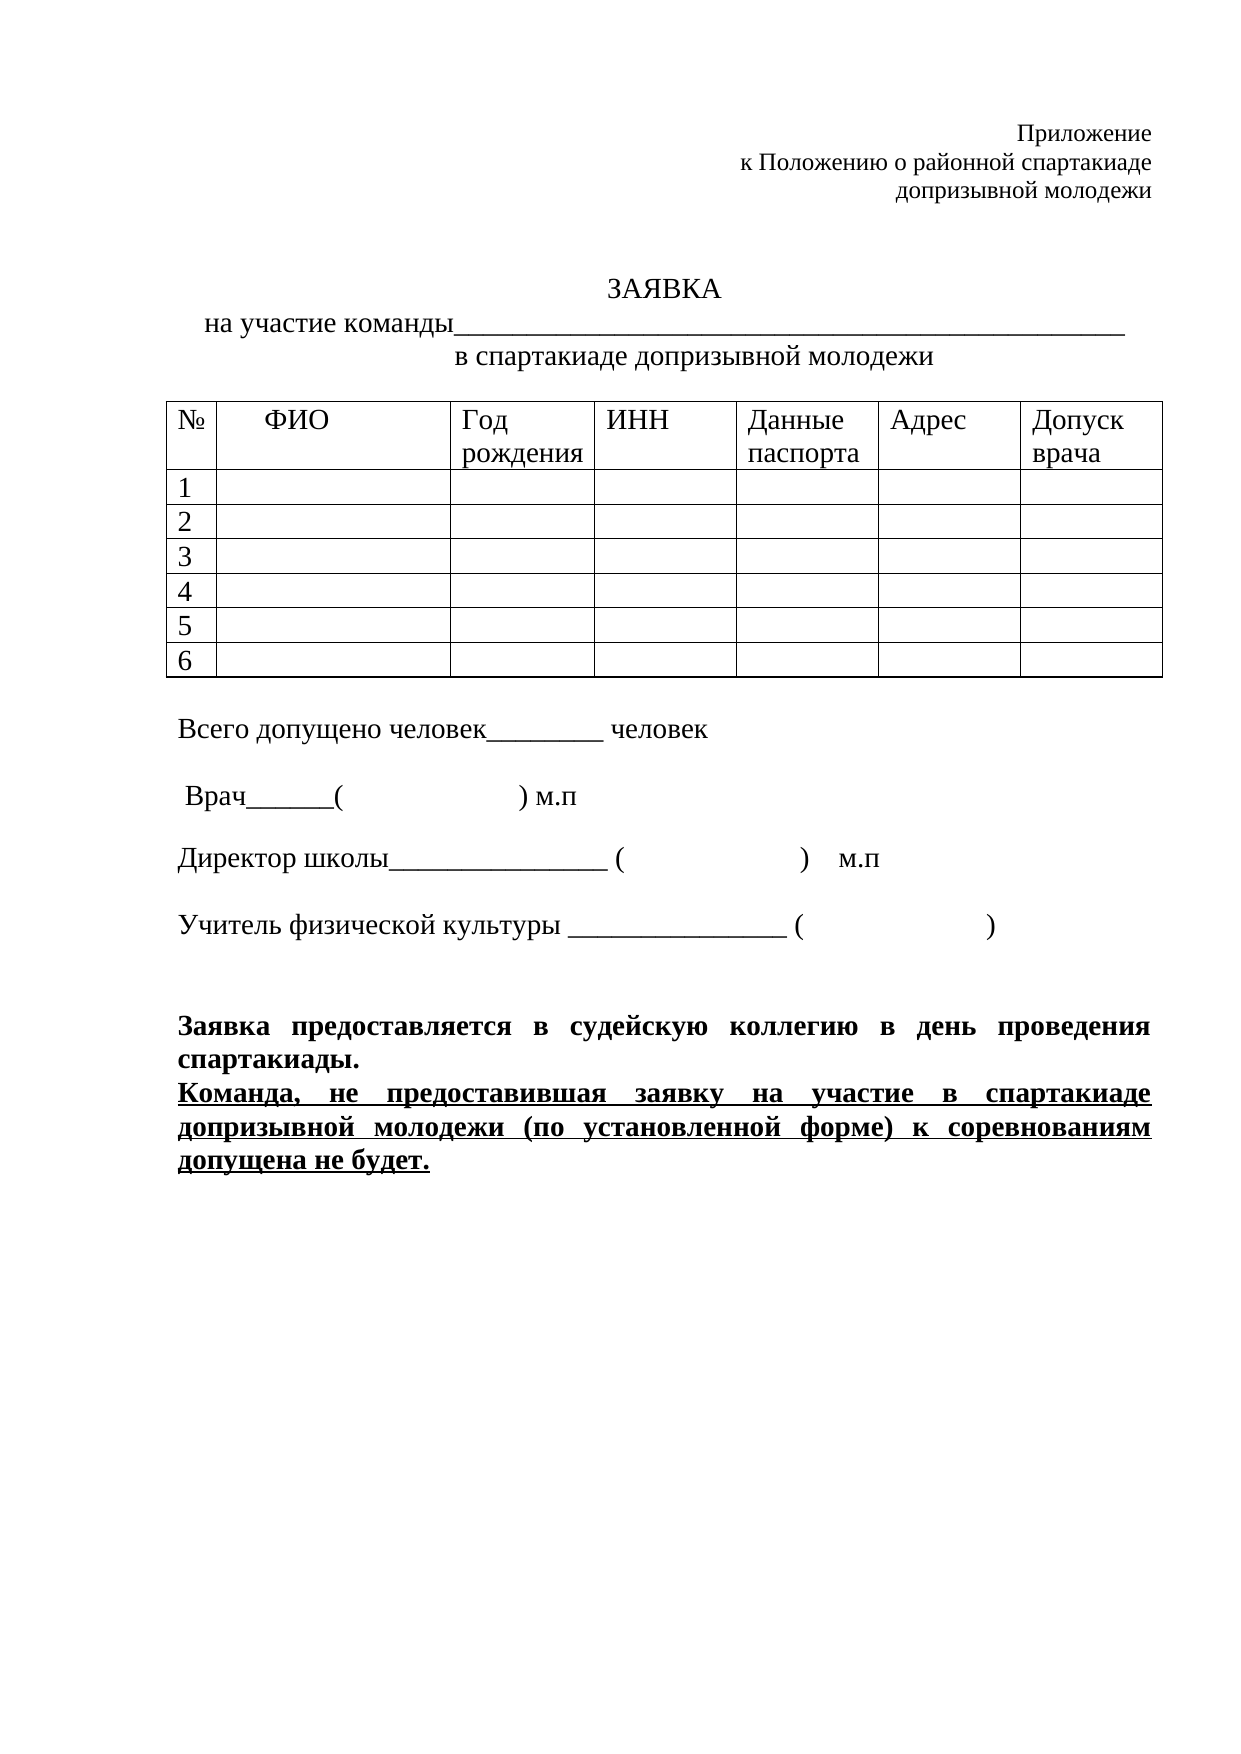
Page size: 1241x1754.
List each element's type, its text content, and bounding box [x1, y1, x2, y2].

text ЗАЯВКА [177, 271, 1152, 305]
table_cell [451, 643, 594, 676]
table_header Год рождения [451, 402, 594, 469]
table_cell [879, 539, 1020, 573]
table_cell [451, 539, 594, 573]
table_cell [595, 470, 736, 503]
table_cell [1021, 643, 1162, 676]
table_cell [595, 505, 736, 538]
table_cell [451, 470, 594, 503]
table_cell [737, 505, 878, 538]
text к Положению о районной спартакиаде [177, 147, 1152, 176]
table_cell [451, 505, 594, 538]
table_header Данные паспорта [737, 402, 878, 469]
table_cell [595, 574, 736, 607]
table_cell [217, 574, 450, 607]
table_cell [217, 608, 450, 642]
table_header ИНН [595, 402, 736, 469]
table_cell [451, 608, 594, 642]
table_cell 5 [167, 608, 216, 642]
table_cell [451, 574, 594, 607]
table_cell [1021, 608, 1162, 642]
table_cell 6 [167, 643, 216, 676]
table_cell [737, 608, 878, 642]
text Всего допущено человек________ человек [177, 711, 1152, 744]
text Заявка предоставляется в судейскую коллегию в день проведения спартакиады. [177, 1008, 1152, 1075]
table_header ФИО [217, 402, 450, 469]
table_cell [737, 574, 878, 607]
table_cell [879, 470, 1020, 503]
table_cell [737, 539, 878, 573]
table_cell [879, 574, 1020, 607]
table_header № [167, 402, 216, 469]
table_cell [1021, 470, 1162, 503]
table_cell 4 [167, 574, 216, 607]
table_cell [217, 539, 450, 573]
text на участие команды______________________________________________ [177, 305, 1152, 338]
text допризывной молодежи [177, 176, 1152, 204]
text Приложение [177, 118, 1152, 147]
table_header Адрес [879, 402, 1020, 469]
table_cell [595, 643, 736, 676]
table_cell [879, 505, 1020, 538]
text в спартакиаде допризывной молодежи [177, 338, 1152, 372]
text Команда, не предоставившая заявку на участие в спартакиаде допризывной молодежи (по установленной форме) к соревнованиям допущена не будет. [177, 1139, 1152, 1176]
text Команда, не предоставившая заявку на участие в спартакиаде допризывной молодежи (по установленной форме) к соревнованиям допущена не будет. [177, 1075, 1152, 1104]
table_cell [217, 505, 450, 538]
table_cell [1021, 505, 1162, 538]
table_cell [1021, 574, 1162, 607]
table_cell 1 [167, 470, 216, 503]
text Команда, не предоставившая заявку на участие в спартакиаде допризывной молодежи (по установленной форме) к соревнованиям допущена не будет. [177, 1105, 1152, 1138]
table_cell [217, 470, 450, 503]
table_cell [595, 608, 736, 642]
table_cell [1021, 539, 1162, 573]
text Учитель физической культуры _______________ ( ) [177, 907, 1152, 941]
text Директор школы_______________ ( ) м.п [177, 840, 1152, 874]
table_cell [879, 643, 1020, 676]
table_cell 2 [167, 505, 216, 538]
table_cell [879, 608, 1020, 642]
table_cell [737, 643, 878, 676]
table_cell [217, 643, 450, 676]
table_cell 3 [167, 539, 216, 573]
table_header Допуск врача [1021, 402, 1162, 469]
text Врач______( ) м.п [177, 778, 1152, 812]
table_cell [737, 470, 878, 503]
table_cell [595, 539, 736, 573]
